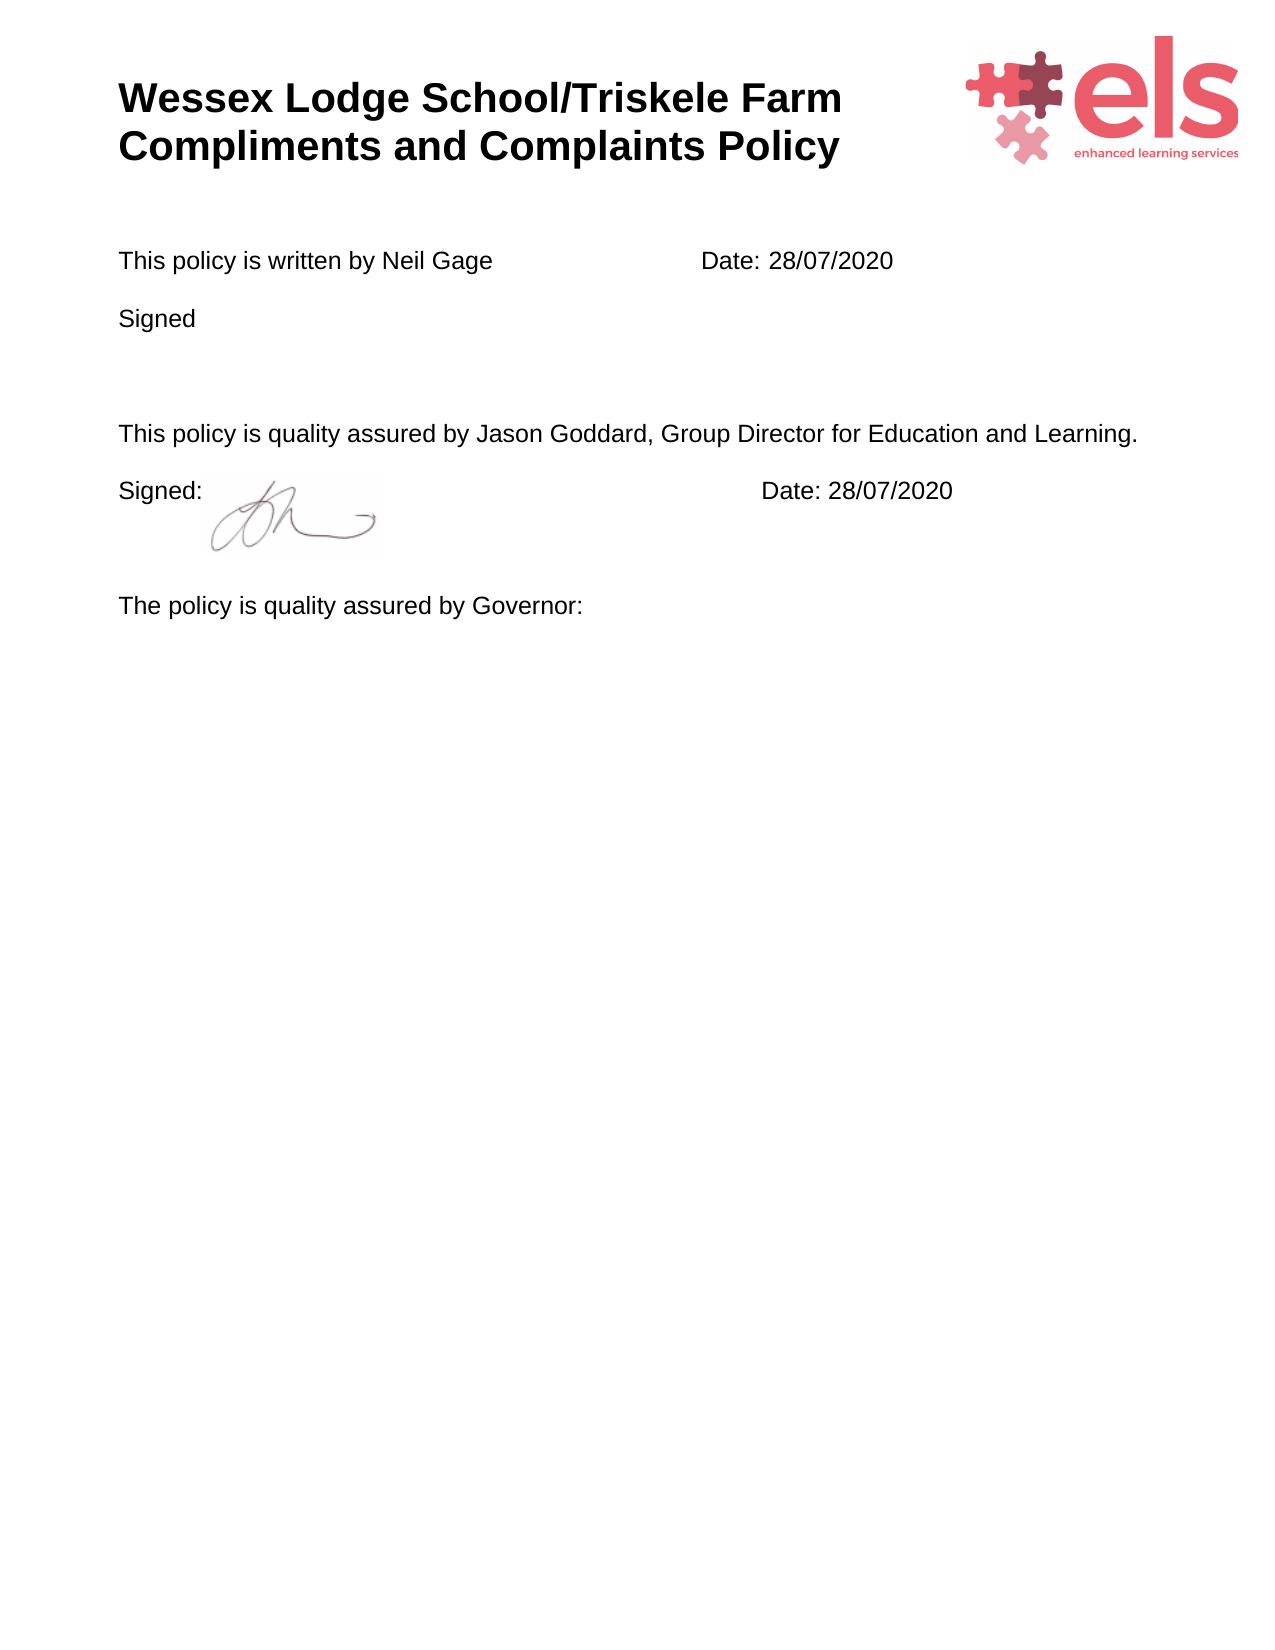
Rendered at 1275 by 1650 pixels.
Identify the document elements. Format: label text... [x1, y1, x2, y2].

picture [965, 36, 1238, 165]
text Signed: Date: 28/07/2020 [118, 476, 205, 505]
text Signed: Date: 28/07/2020 [383, 476, 1157, 505]
text This policy is written by Neil Gage Date: 28/07/2020 [118, 246, 1157, 275]
text The policy is quality assured by Governor: [118, 591, 1157, 620]
picture [205, 472, 383, 558]
text Signed [118, 304, 1157, 332]
text This policy is quality assured by Jason Goddard, Group Director for Education and Learning. [118, 419, 1157, 447]
